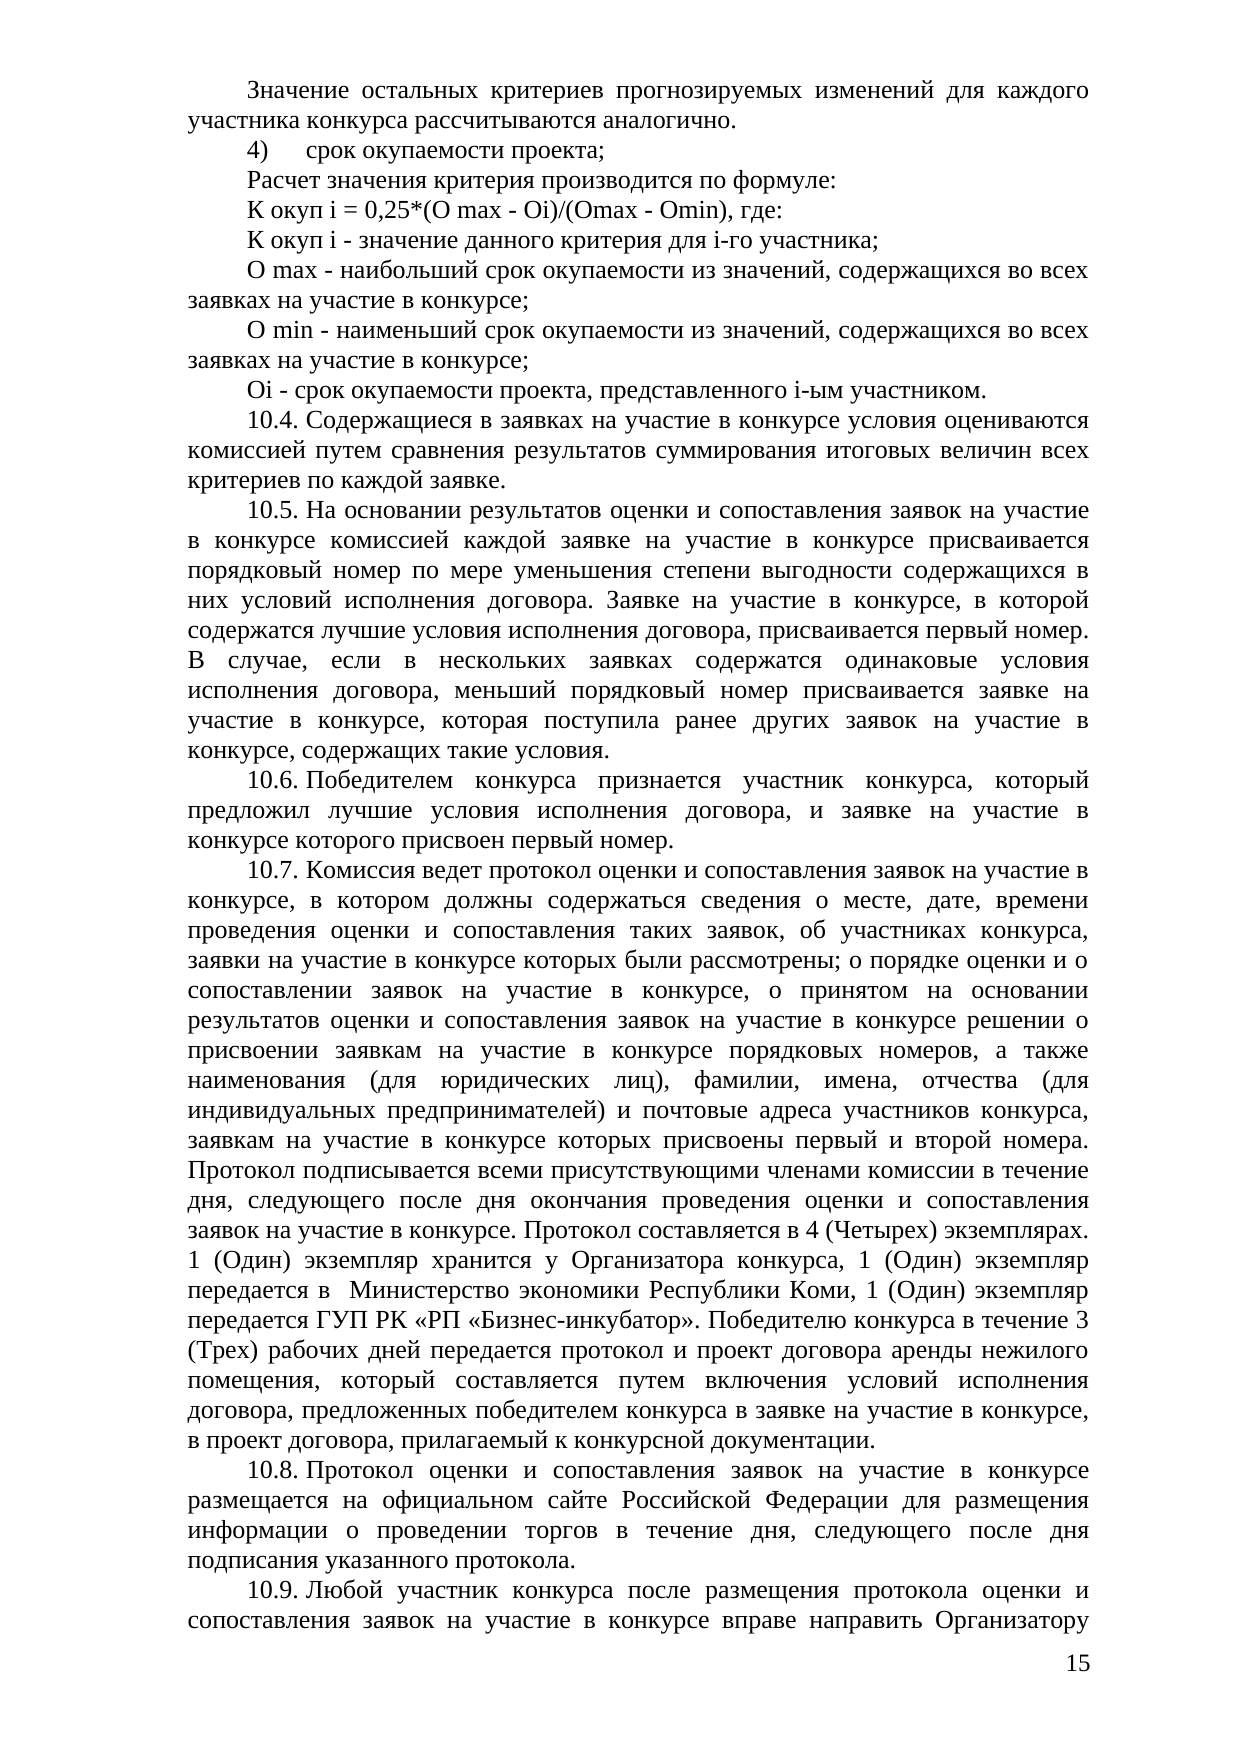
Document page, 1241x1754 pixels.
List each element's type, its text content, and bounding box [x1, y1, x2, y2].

text Оi - срок окупаемости проекта, представленного i-ым участником. [187, 374, 1090, 404]
text 10.6. Победителем конкурса признается участник конкурса, который предложил лучшие условия исполнения договора, и заявке на участие в конкурсе которого присвоен первый номер. [187, 764, 1090, 854]
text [187, 1574, 1090, 1634]
text 10.7. Комиссия ведет протокол оценки и сопоставления заявок на участие в конкурсе, в котором должны содержаться сведения о месте, дате, времени проведения оценки и сопоставления таких заявок, об участниках конкурса, заявки на участие в конкурсе которых были рассмотрены; о порядке оценки и о сопоставлении заявок на участие в конкурсе, о принятом на основании результатов оценки и сопоставления заявок на участие в конкурсе решении о присвоении заявкам на участие в конкурсе порядковых номеров, а также наименования (для юридических лиц), фамилии, имена, отчества (для индивидуальных предпринимателей) и почтовые адреса участников конкурса, заявкам на участие в конкурсе которых присвоены первый и второй номера. Протокол подписывается всеми присутствующими членами комиссии в течение дня, следующего после дня окончания проведения оценки и сопоставления заявок на участие в конкурсе. Протокол составляется в 4 (Четырех) экземплярах. 1 (Один) экземпляр хранится у Организатора конкурса, 1 (Один) экземпляр передается в Министерство экономики Республики Коми, 1 (Один) экземпляр передается ГУП РК «РП «Бизнес-инкубатор». Победителю конкурса в течение 3 (Трех) рабочих дней передается протокол и проект договора аренды нежилого помещения, который составляется путем включения условий исполнения договора, предложенных победителем конкурса в заявке на участие в конкурсе, в проект договора, прилагаемый к конкурсной документации. [187, 854, 1090, 1454]
text К окуп i = 0,25*(О max - Оi)/(Оmax - Оmin), где: [187, 194, 1090, 224]
text 10.8. Протокол оценки и сопоставления заявок на участие в конкурсе размещается на официальном сайте Российской Федерации для размещения информации о проведении торгов в течение дня, следующего после дня подписания указанного протокола. [187, 1454, 1090, 1574]
text О max - наибольший срок окупаемости из значений, содержащихся во всех заявках на участие в конкурсе; [187, 254, 1090, 314]
text О min - наименьший срок окупаемости из значений, содержащихся во всех заявках на участие в конкурсе; [187, 314, 1090, 374]
text 4) срок окупаемости проекта; [187, 134, 1090, 164]
text К окуп i - значение данного критерия для i-го участника; [187, 224, 1090, 254]
text Расчет значения критерия производится по формуле: [187, 164, 1090, 194]
text 10.4. Содержащиеся в заявках на участие в конкурсе условия оцениваются комиссией путем сравнения результатов суммирования итоговых величин всех критериев по каждой заявке. [187, 404, 1090, 494]
text Значение остальных критериев прогнозируемых изменений для каждого участника конкурса рассчитываются аналогично. [187, 74, 1090, 134]
text 10.5. На основании результатов оценки и сопоставления заявок на участие в конкурсе комиссией каждой заявке на участие в конкурсе присваивается порядковый номер по мере уменьшения степени выгодности содержащихся в них условий исполнения договора. Заявке на участие в конкурсе, в которой содержатся лучшие условия исполнения договора, присваивается первый номер. В случае, если в нескольких заявках содержатся одинаковые условия исполнения договора, меньший порядковый номер присваивается заявке на участие в конкурсе, которая поступила ранее других заявок на участие в конкурсе, содержащих такие условия. [187, 494, 1090, 764]
